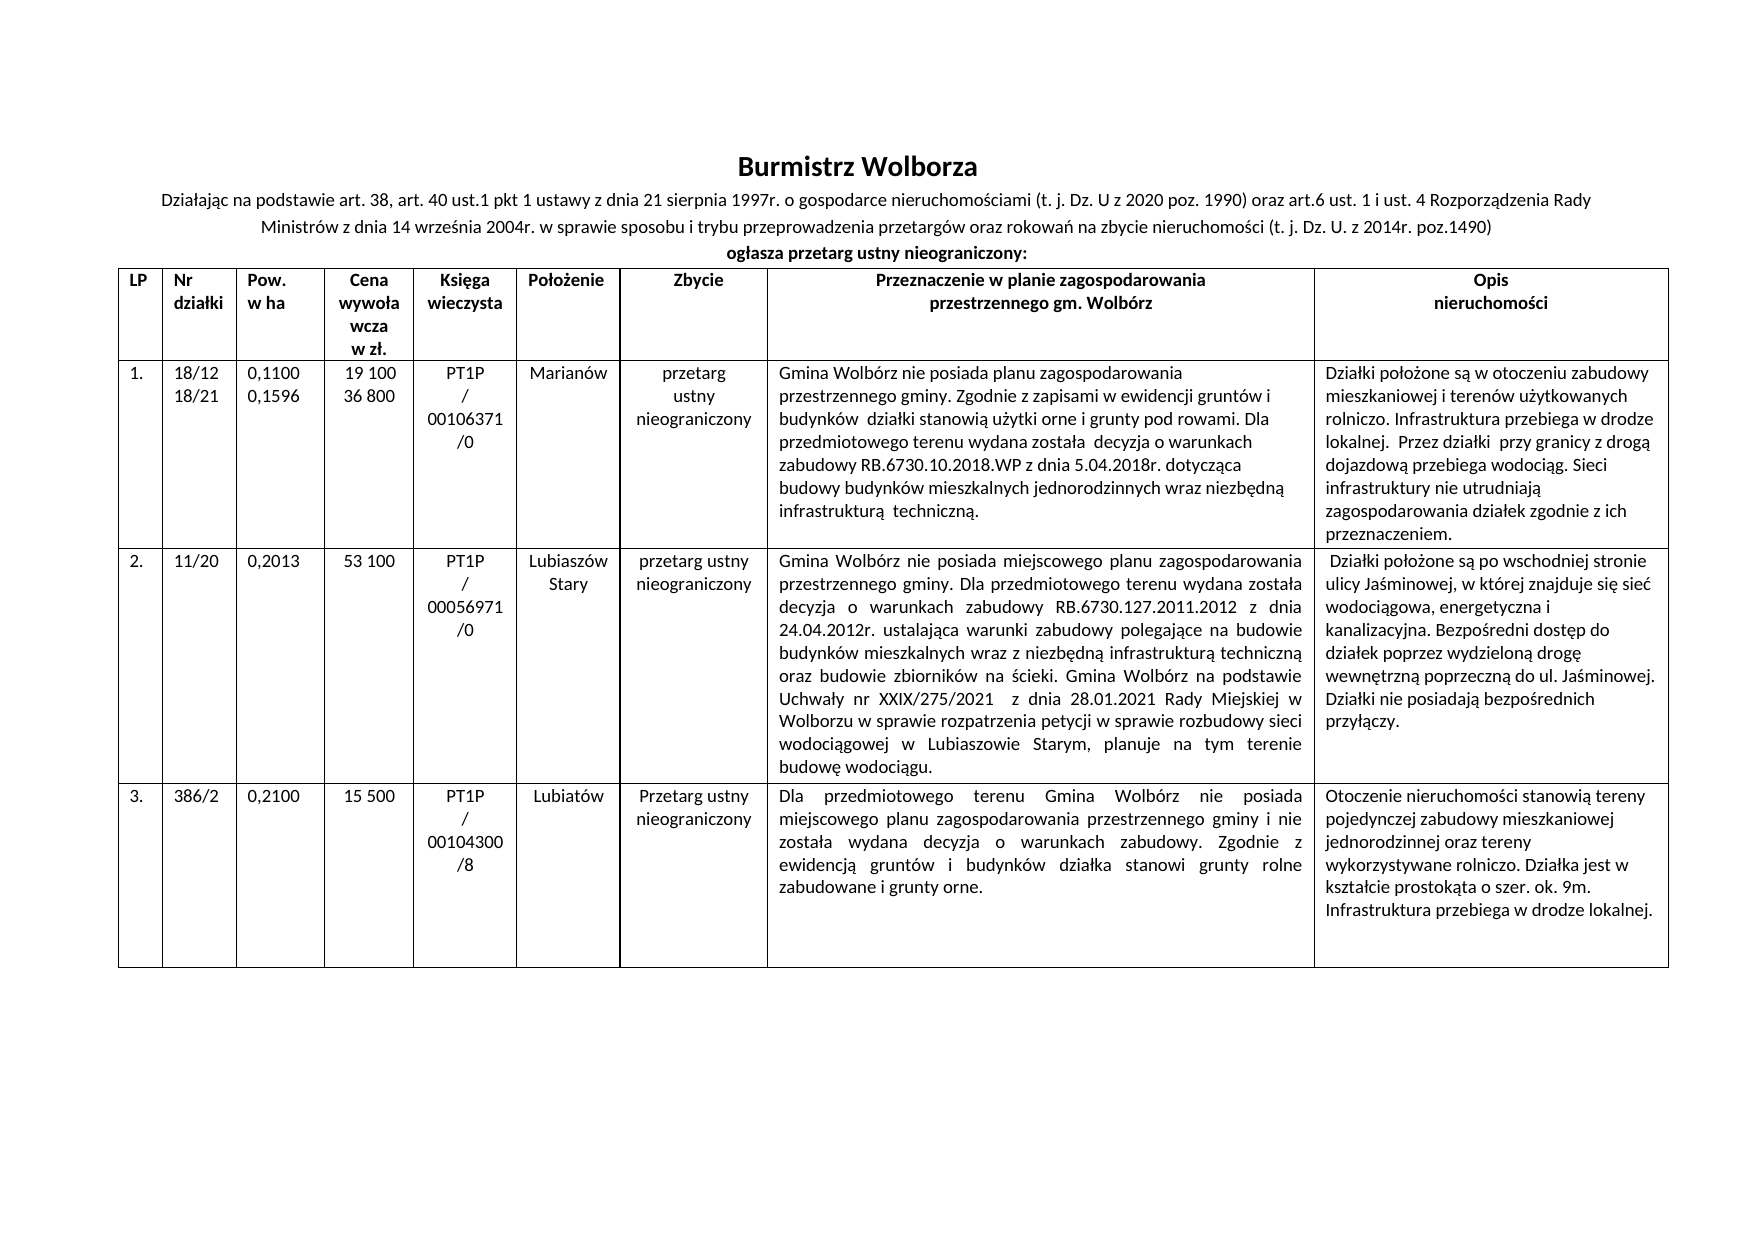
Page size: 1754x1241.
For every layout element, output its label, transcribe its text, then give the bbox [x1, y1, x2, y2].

table_header Cena wywoławcza w zł. [325, 269, 413, 360]
table_cell Otoczenie nieruchomości stanowią tereny pojedynczej zabudowy mieszkaniowej jednorodzinnej oraz tereny wykorzystywane rolniczo. Działka jest w kształcie prostokąta o szer. ok. 9m. Infrastruktura przebiega w drodze lokalnej. [1315, 784, 1668, 967]
table_cell 2. [119, 549, 162, 783]
table_cell 19 100 36 800 [325, 361, 413, 548]
table_cell 11/20 [163, 549, 236, 783]
table_header Opis nieruchomości [1315, 269, 1668, 360]
table_cell PT1P /00106371/0 [414, 361, 516, 548]
text ogłasza przetarg ustny nieograniczony: [148, 241, 1606, 264]
table_cell Działki położone są w otoczeniu zabudowy mieszkaniowej i terenów użytkowanych rolniczo. Infrastruktura przebiega w drodze lokalnej. Przez działki przy granicy z drogą dojazdową przebiega wodociąg. Sieci infrastruktury nie utrudniają zagospodarowania działek zgodnie z ich przeznaczeniem. [1315, 361, 1668, 548]
table_cell 0,2100 [237, 784, 324, 967]
table_cell Gmina Wolbórz nie posiada planu zagospodarowania przestrzennego gminy. Zgodnie z zapisami w ewidencji gruntów i budynków działki stanowią użytki orne i grunty pod rowami. Dla przedmiotowego terenu wydana została decyzja o warunkach zabudowy RB.6730.10.2018.WP z dnia 5.04.2018r. dotycząca budowy budynków mieszkalnych jednorodzinnych wraz niezbędną infrastrukturą techniczną. [768, 361, 1314, 548]
table_cell Marianów [517, 361, 619, 548]
text Burmistrz Wolborza [590, 148, 1606, 183]
table_cell Działki położone są po wschodniej stronie ulicy Jaśminowej, w której znajduje się sieć wodociągowa, energetyczna i kanalizacyjna. Bezpośredni dostęp do działek poprzez wydzieloną drogę wewnętrzną poprzeczną do ul. Jaśminowej. Działki nie posiadają bezpośrednich przyłączy. [1315, 549, 1668, 783]
table_header Przeznaczenie w planie zagospodarowania przestrzennego gm. Wolbórz [768, 269, 1314, 360]
table_cell Lubiatów [517, 784, 619, 967]
table_cell 386/2 [163, 784, 236, 967]
table_cell 3. [119, 784, 162, 967]
table_header LP [119, 269, 162, 360]
table_header Pow. w ha [237, 269, 324, 360]
table_cell 18/12 18/21 [163, 361, 236, 548]
table_header Zbycie [621, 269, 767, 360]
table_cell przetarg ustny nieograniczony [621, 361, 767, 548]
text Działając na podstawie art. 38, art. 40 ust.1 pkt 1 ustawy z dnia 21 sierpnia 1997r. o gospodarce nieruchomościami (t. j. Dz. U z 2020 poz. 1990) oraz art.6 ust. 1 i ust. 4 Rozporządzenia Rady Ministrów z dnia 14 września 2004r. w sprawie sposobu i trybu przeprowadzenia przetargów oraz rokowań na zbycie nieruchomości (t. j. Dz. U. z 2014r. poz.1490) [148, 188, 1606, 238]
table_cell Dla przedmiotowego terenu Gmina Wolbórz nie posiada miejscowego planu zagospodarowania przestrzennego gminy i nie została wydana decyzja o warunkach zabudowy. Zgodnie z ewidencją gruntów i budynków działka stanowi grunty rolne zabudowane i grunty orne. [768, 784, 1314, 967]
table_cell 1. [119, 361, 162, 548]
table_cell 0,2013 [237, 549, 324, 783]
table_cell przetarg ustny nieograniczony [621, 549, 767, 783]
table_cell PT1P /00056971/0 [414, 549, 516, 783]
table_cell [621, 784, 767, 967]
table_cell PT1P /00104300/8 [414, 784, 516, 967]
table_header Położenie [517, 269, 619, 360]
table_cell Gmina Wolbórz nie posiada miejscowego planu zagospodarowania przestrzennego gminy. Dla przedmiotowego terenu wydana została decyzja o warunkach zabudowy RB.6730.127.2011.2012 z dnia 24.04.2012r. ustalająca warunki zabudowy polegające na budowie budynków mieszkalnych wraz z niezbędną infrastrukturą techniczną oraz budowie zbiorników na ścieki. Gmina Wolbórz na podstawie Uchwały nr XXIX/275/2021 z dnia 28.01.2021 Rady Miejskiej w Wolborzu w sprawie rozpatrzenia petycji w sprawie rozbudowy sieci wodociągowej w Lubiaszowie Starym, planuje na tym terenie budowę wodociągu. [768, 549, 1314, 783]
table_cell 15 500 [325, 784, 413, 967]
table_header Nr działki [163, 269, 236, 360]
table_cell 53 100 [325, 549, 413, 783]
table_cell 0,1100 0,1596 [237, 361, 324, 548]
table_header Księga wieczysta [414, 269, 516, 360]
table_cell Lubiaszów Stary [517, 549, 619, 783]
